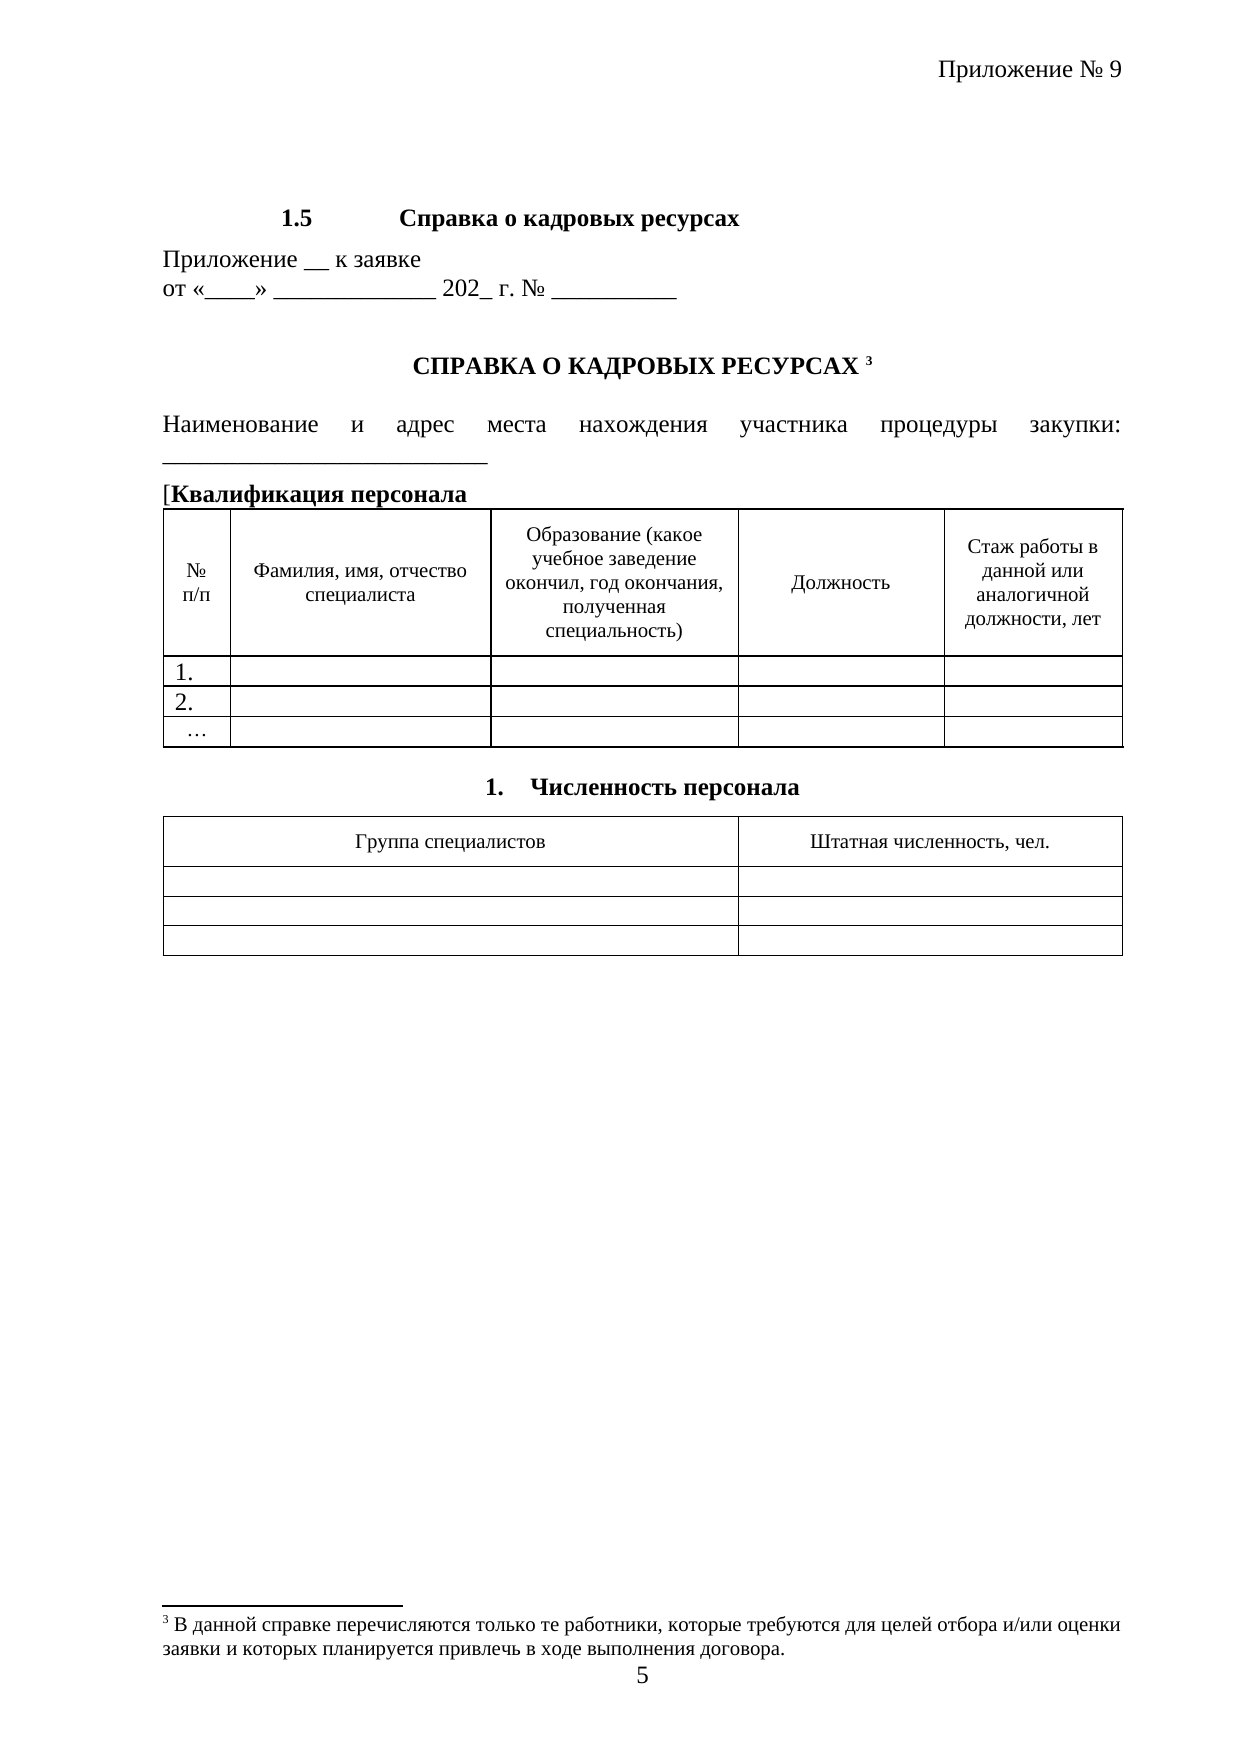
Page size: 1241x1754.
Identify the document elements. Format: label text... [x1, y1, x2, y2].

table_cell [231, 717, 490, 746]
table_cell [945, 717, 1122, 746]
list Приложение __ к заявке от «____» _____________ 202_ г. № __________ [162, 244, 1122, 301]
table_cell [739, 687, 944, 716]
table_header Фамилия, имя, отчество специалиста [231, 510, 490, 655]
table_header Стаж работы в данной или аналогичной должности, лет [945, 510, 1122, 655]
table_cell [164, 657, 230, 685]
text Справка о кадровых ресурсах [281, 203, 1122, 231]
table_cell [492, 657, 738, 685]
table_cell [739, 717, 944, 746]
table_cell [231, 687, 490, 716]
table_cell [231, 657, 490, 685]
table_cell [492, 687, 738, 716]
table_cell [739, 897, 1122, 925]
table_header Должность [739, 510, 944, 655]
table_cell [739, 657, 944, 685]
table_cell [945, 657, 1122, 685]
text СПРАВКА О КАДРОВЫХ РЕСУРСАХ [162, 351, 1122, 380]
text [Квалификация персонала [162, 479, 1122, 508]
table_cell [164, 897, 738, 925]
table_cell [945, 687, 1122, 716]
text Наименование и адрес места нахождения участника процедуры закупки: __________________________ [162, 409, 1122, 467]
table_header Группа специалистов [164, 817, 738, 866]
list Численность персонала [162, 772, 1122, 801]
table_header Штатная численность, чел. [739, 817, 1122, 866]
table_cell [492, 717, 738, 746]
table_cell [164, 687, 230, 716]
table_cell [164, 926, 738, 955]
table_cell … [164, 717, 230, 746]
table_cell [739, 867, 1122, 896]
table_cell [739, 926, 1122, 955]
table_header № п/п [164, 510, 230, 655]
table_cell [164, 867, 738, 896]
table_header Образование (какое учебное заведение окончил, год окончания, полученная специальность) [492, 510, 738, 655]
